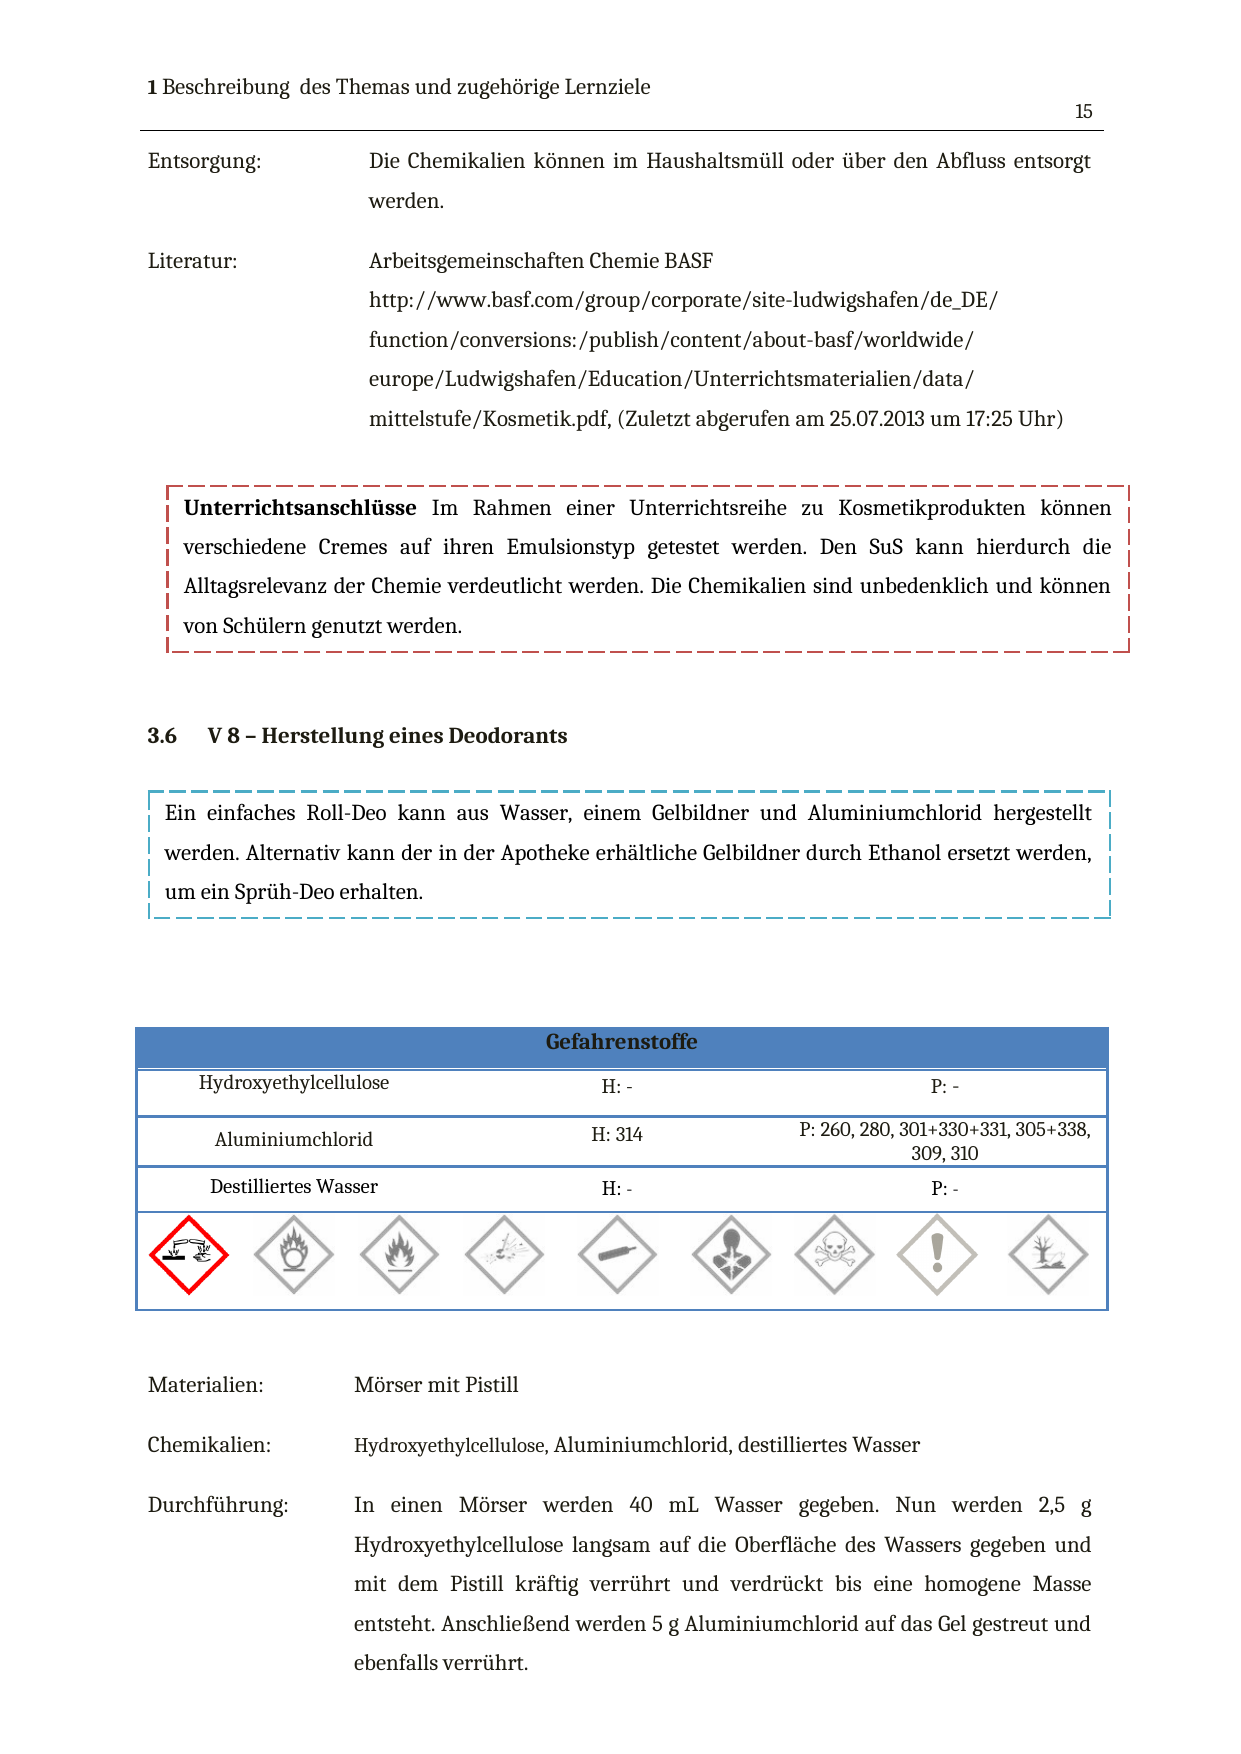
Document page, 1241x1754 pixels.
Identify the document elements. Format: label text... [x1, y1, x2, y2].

table_cell Destilliertes Wasser [138, 1168, 452, 1211]
table_cell [679, 1213, 782, 1309]
text Literatur: Arbeitsgemeinschaften Chemie BASF [148, 248, 1093, 274]
text Materialien: Mörser mit Pistill [148, 1372, 1093, 1398]
table_cell H: - [452, 1071, 782, 1115]
picture [358, 1213, 440, 1296]
table_cell P: - [783, 1071, 1106, 1115]
table_cell [884, 1213, 989, 1309]
text function/conversions:/publish/content/about-basf/worldwide/ [148, 327, 1093, 353]
table_cell [989, 1213, 1106, 1309]
table_cell P: - [783, 1168, 1106, 1211]
picture [793, 1213, 876, 1296]
table_cell Aluminiumchlorid [138, 1118, 452, 1165]
picture [252, 1213, 335, 1296]
picture [576, 1213, 659, 1296]
text Durchführung: In einen Mörser werden 40 mL Wasser gegeben. Nun werden 2,5 g Hydroxyethylcellulose langsam auf die Oberfläche des Wassers gegeben und mit dem Pistill kräftig verrührt und verdrückt bis eine homogene Masse entsteht. Anschließend werden 5 g Aluminiumchlorid auf das Gel gestreut und ebenfalls verrührt. [148, 1492, 1093, 1677]
text http://www.basf.com/group/corporate/site-ludwigshafen/de_DE/ [148, 287, 1093, 314]
picture [147, 1213, 230, 1296]
table_cell H: 314 [452, 1118, 782, 1165]
picture [1007, 1213, 1090, 1296]
text mittelstufe/Kosmetik.pdf, (Zuletzt abgerufen am 25.07.2013 um 17:25 Uhr) [163, 406, 1093, 432]
picture [463, 1213, 546, 1296]
table_cell Hydroxyethylcellulose [138, 1071, 452, 1115]
table_cell [138, 1213, 241, 1309]
picture [690, 1213, 773, 1296]
table_cell [452, 1213, 557, 1309]
table_cell H: - [452, 1168, 782, 1211]
text europe/Ludwigshafen/Education/Unterrichtsmaterialien/data/ [148, 366, 1093, 393]
table_cell [241, 1213, 347, 1309]
table_cell [347, 1213, 452, 1309]
text Chemikalien: Hydroxyethylcellulose, Aluminiumchlorid, destilliertes Wasser [148, 1432, 1093, 1458]
table_cell [783, 1213, 884, 1309]
subtitle V 8 – Herstellung eines Deodorants [148, 723, 1093, 749]
table_header Gefahrenstoffe [138, 1029, 1106, 1068]
table_cell [557, 1213, 679, 1309]
text Entsorgung: Die Chemikalien können im Haushaltsmüll oder über den Abfluss entsorgt werden. [148, 148, 1093, 214]
table_cell P: 260, 280, 301+330+331, 305+338, 309, 310 [783, 1118, 1106, 1165]
